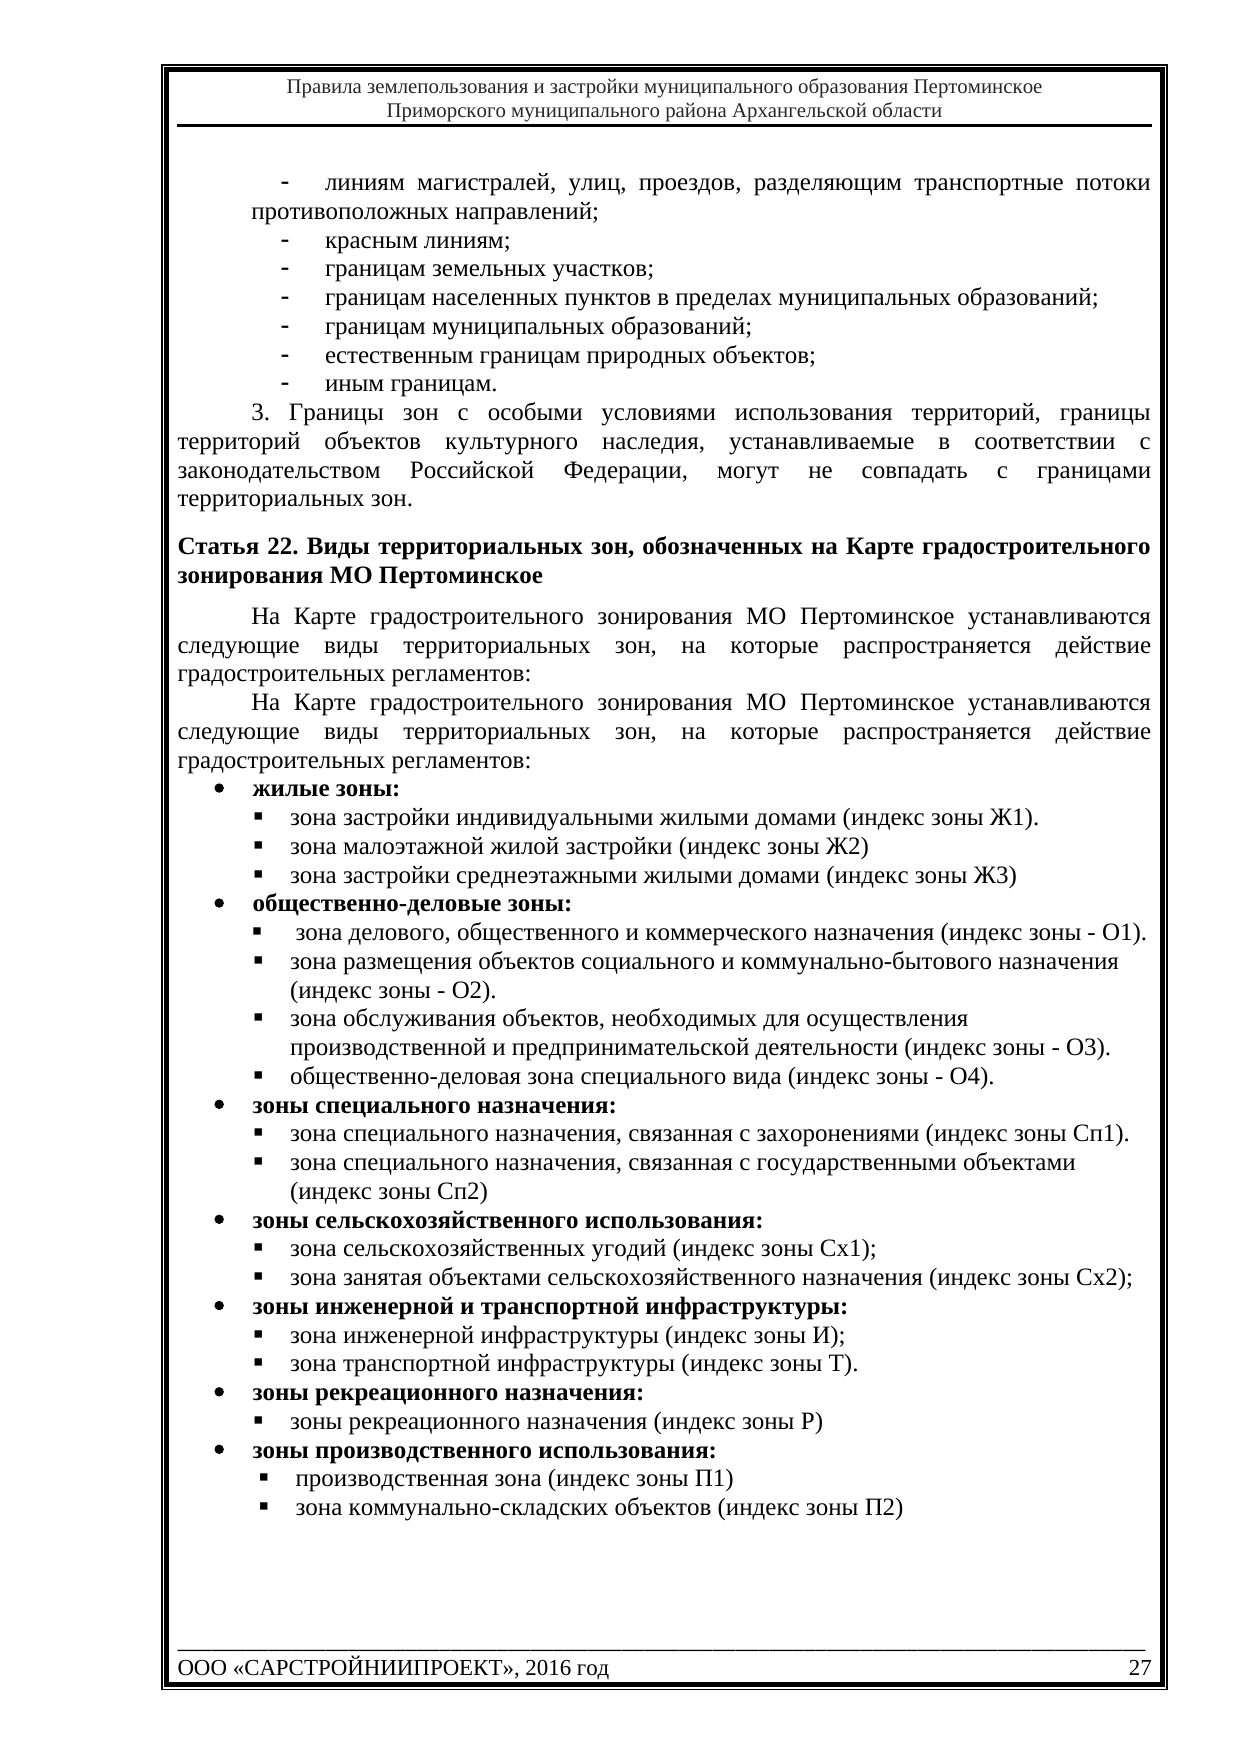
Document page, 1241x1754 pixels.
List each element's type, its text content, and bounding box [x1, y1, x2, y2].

list зона делового, общественного и коммерческого назначения (индекс зоны - О1). [251, 917, 1152, 946]
list зона размещения объектов социального и коммунально-бытового назначения (индекс зоны - О2). [252, 946, 1152, 1003]
list красным линиям; [251, 225, 1152, 253]
text На Карте градостроительного зонирования МО Пертоминское устанавливаются следующие виды территориальных зон, на которые распространяется действие градостроительных регламентов: [177, 601, 1152, 687]
list жилые зоны: [215, 773, 1152, 802]
list зона коммунально-складских объектов (индекс зоны П2) [258, 1492, 1152, 1521]
list зоны рекреационного назначения: [215, 1377, 1152, 1406]
list зона сельскохозяйственных угодий (индекс зоны Сх1); [252, 1233, 1152, 1262]
list границам населенных пунктов в пределах муниципальных образований; [251, 282, 1152, 311]
list зона специального назначения, связанная с государственными объектами (индекс зоны Сп2) [252, 1147, 1152, 1205]
list линиям магистралей, улиц, проездов, разделяющим транспортные потоки противоположных направлений; [251, 167, 1152, 225]
list общественно-деловые зоны: [215, 888, 1152, 917]
list зона обслуживания объектов, необходимых для осуществления производственной и предпринимательской деятельности (индекс зоны - О3). [252, 1003, 1152, 1061]
list зона инженерной инфраструктуры (индекс зоны И); [252, 1320, 1152, 1348]
subtitle Статья 22. Виды территориальных зон, обозначенных на Карте градостроительного зонирования МО Пертоминское [177, 531, 1152, 588]
list производственная зона (индекс зоны П1) [258, 1463, 1152, 1492]
list зона специального назначения, связанная с захоронениями (индекс зоны Сп1). [252, 1118, 1152, 1147]
list зона застройки индивидуальными жилыми домами (индекс зоны Ж1). [252, 802, 1152, 831]
list зоны рекреационного назначения (индекс зоны Р) [252, 1406, 1152, 1435]
list зоны производственного использования: [215, 1435, 1152, 1463]
list границам земельных участков; [251, 253, 1152, 282]
text На Карте градостроительного зонирования МО Пертоминское устанавливаются следующие виды территориальных зон, на которые распространяется действие градостроительных регламентов: [177, 687, 1152, 773]
list общественно-деловая зона специального вида (индекс зоны - О4). [252, 1061, 1152, 1090]
list зоны специального назначения: [215, 1090, 1152, 1118]
list зоны инженерной и транспортной инфраструктуры: [215, 1291, 1152, 1320]
list зона малоэтажной жилой застройки (индекс зоны Ж2) [252, 831, 1152, 860]
list зона транспортной инфраструктуры (индекс зоны Т). [252, 1348, 1152, 1377]
list зоны сельскохозяйственного использования: [215, 1205, 1152, 1233]
text 3. Границы зон с особыми условиями использования территорий, границы территорий объектов культурного наследия, устанавливаемые в соответствии с законодательством Российской Федерации, могут не совпадать с границами территориальных зон. [177, 397, 1152, 512]
list зона занятая объектами сельскохозяйственного назначения (индекс зоны Сх2); [252, 1262, 1152, 1291]
list естественным границам природных объектов; [251, 340, 1152, 368]
list зона застройки среднеэтажными жилыми домами (индекс зоны Ж3) [252, 860, 1152, 888]
list иным границам. [251, 368, 1152, 397]
list границам муниципальных образований; [251, 311, 1152, 340]
